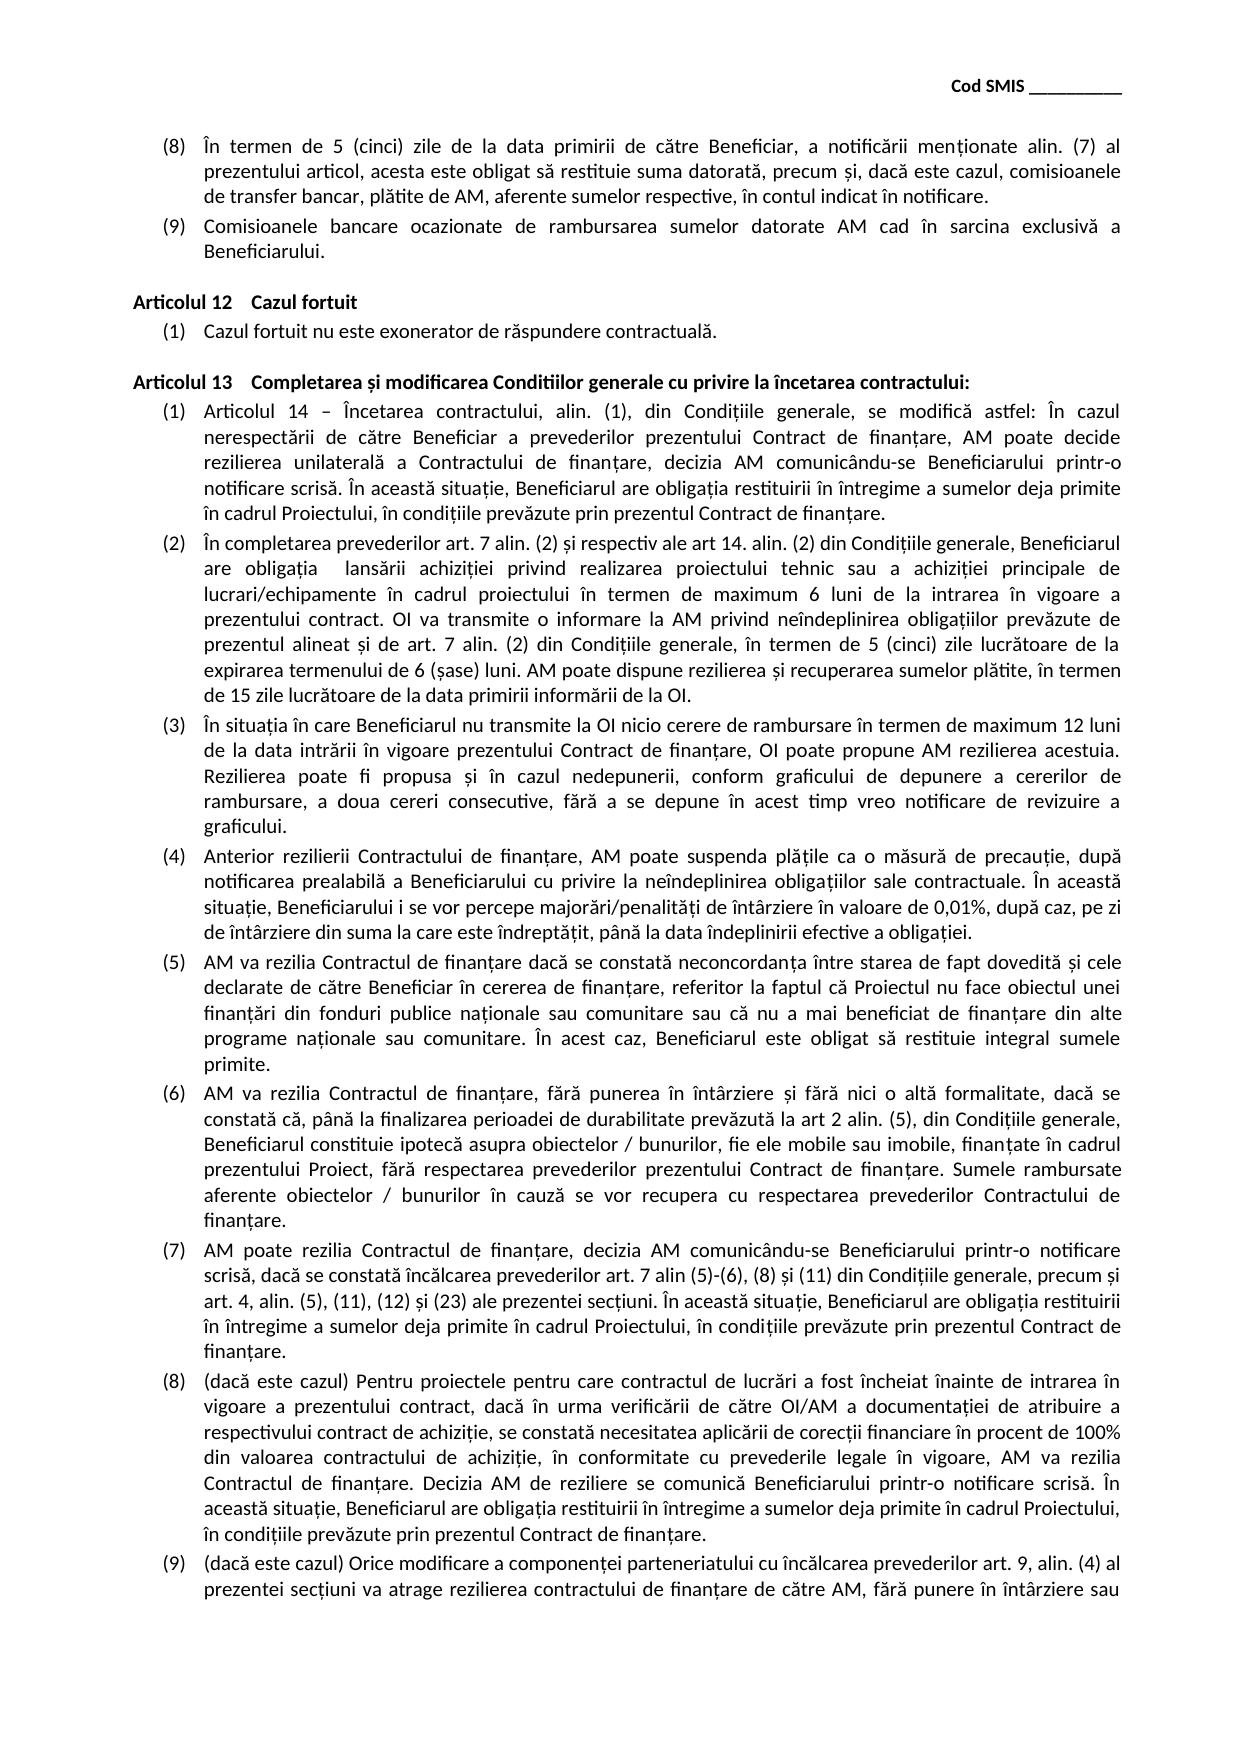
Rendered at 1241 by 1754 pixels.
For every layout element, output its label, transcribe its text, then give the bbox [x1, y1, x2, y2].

text În situaţia în care Beneficiarul nu transmite la OI nicio cerere de rambursare în termen de maximum 12 luni de la data intrării în vigoare prezentului Contract de finanțare, OI poate propune AM rezilierea acestuia. Rezilierea poate fi propusa şi în cazul nedepunerii, conform graficului de depunere a cererilor de rambursare, a doua cereri consecutive, fără a se depune în acest timp vreo notificare de revizuire a graficului. [162, 712, 1122, 839]
text AM poate rezilia Contractul de finanţare, decizia AM comunicându-se Beneficiarului printr-o notificare scrisă, dacă se constată încălcarea prevederilor art. 7 alin (5)-(6), (8) și (11) din Condițiile generale, precum și art. 4, alin. (5), (11), (12) și (23) ale prezentei secțiuni. În această situaţie, Beneficiarul are obligaţia restituirii în întregime a sumelor deja primite în cadrul Proiectului, în condiţiile prevăzute prin prezentul Contract de finanţare. [162, 1237, 1122, 1364]
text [162, 1550, 1122, 1601]
text Comisioanele bancare ocazionate de rambursarea sumelor datorate AM cad în sarcina exclusivă a Beneficiarului. [162, 213, 1122, 264]
text (dacă este cazul) Pentru proiectele pentru care contractul de lucrări a fost încheiat înainte de intrarea în vigoare a prezentului contract, dacă în urma verificării de către OI/AM a documentației de atribuire a respectivului contract de achiziție, se constată necesitatea aplicării de corecții financiare în procent de 100% din valoarea contractului de achiziție, în conformitate cu prevederile legale în vigoare, AM va rezilia Contractul de finanţare. Decizia AM de reziliere se comunică Beneficiarului printr-o notificare scrisă. În această situaţie, Beneficiarul are obligaţia restituirii în întregime a sumelor deja primite în cadrul Proiectului, în condiţiile prevăzute prin prezentul Contract de finanţare. [162, 1368, 1122, 1546]
text Cazul fortuit [133, 289, 1122, 314]
text Cazul fortuit nu este exonerator de răspundere contractuală. [162, 319, 1122, 344]
text Anterior rezilierii Contractului de finanțare, AM poate suspenda plăţile ca o măsură de precauţie, după notificarea prealabilă a Beneficiarului cu privire la neîndeplinirea obligaţiilor sale contractuale. În această situaţie, Beneficiarului i se vor percepe majorări/penalităţi de întârziere în valoare de 0,01%, după caz, pe zi de întârziere din suma la care este îndreptăţit, până la data îndeplinirii efective a obligaţiei. [162, 843, 1122, 945]
text AM va rezilia Contractul de finanțare, fără punerea în întârziere şi fără nici o altă formalitate, dacă se constată că, până la finalizarea perioadei de durabilitate prevăzută la art 2 alin. (5), din Condițiile generale, Beneficiarul constituie ipotecă asupra obiectelor / bunurilor, fie ele mobile sau imobile, finanţate în cadrul prezentului Proiect, fără respectarea prevederilor prezentului Contract de finanţare. Sumele rambursate aferente obiectelor / bunurilor în cauză se vor recupera cu respectarea prevederilor Contractului de finanţare. [162, 1080, 1122, 1233]
text Completarea și modificarea Conditiilor generale cu privire la încetarea contractului: [133, 369, 1122, 394]
text În completarea prevederilor art. 7 alin. (2) și respectiv ale art 14. alin. (2) din Condițiile generale, Beneficiarul are obligația lansării achiziției privind realizarea proiectului tehnic sau a achiziției principale de lucrari/echipamente în cadrul proiectului în termen de maximum 6 luni de la intrarea în vigoare a prezentului contract. OI va transmite o informare la AM privind neîndeplinirea obligațiilor prevăzute de prezentul alineat și de art. 7 alin. (2) din Condițiile generale, în termen de 5 (cinci) zile lucrătoare de la expirarea termenului de 6 (şase) luni. AM poate dispune rezilierea şi recuperarea sumelor plătite, în termen de 15 zile lucrătoare de la data primirii informării de la OI. [162, 530, 1122, 708]
text Articolul 14 – Încetarea contractului, alin. (1), din Condițiile generale, se modifică astfel: În cazul nerespectării de către Beneficiar a prevederilor prezentului Contract de finanțare, AM poate decide rezilierea unilaterală a Contractului de finanţare, decizia AM comunicându-se Beneficiarului printr-o notificare scrisă. În această situaţie, Beneficiarul are obligaţia restituirii în întregime a sumelor deja primite în cadrul Proiectului, în condiţiile prevăzute prin prezentul Contract de finanţare. [162, 399, 1122, 526]
text AM va rezilia Contractul de finanțare dacă se constată neconcordanţa între starea de fapt dovedită şi cele declarate de către Beneficiar în cererea de finanţare, referitor la faptul că Proiectul nu face obiectul unei finanţări din fonduri publice naţionale sau comunitare sau că nu a mai beneficiat de finanţare din alte programe naţionale sau comunitare. În acest caz, Beneficiarul este obligat să restituie integral sumele primite. [162, 949, 1122, 1076]
text În termen de 5 (cinci) zile de la data primirii de către Beneficiar, a notificării menţionate alin. (7) al prezentului articol, acesta este obligat să restituie suma datorată, precum şi, dacă este cazul, comisioanele de transfer bancar, plătite de AM, aferente sumelor respective, în contul indicat în notificare. [162, 133, 1122, 209]
